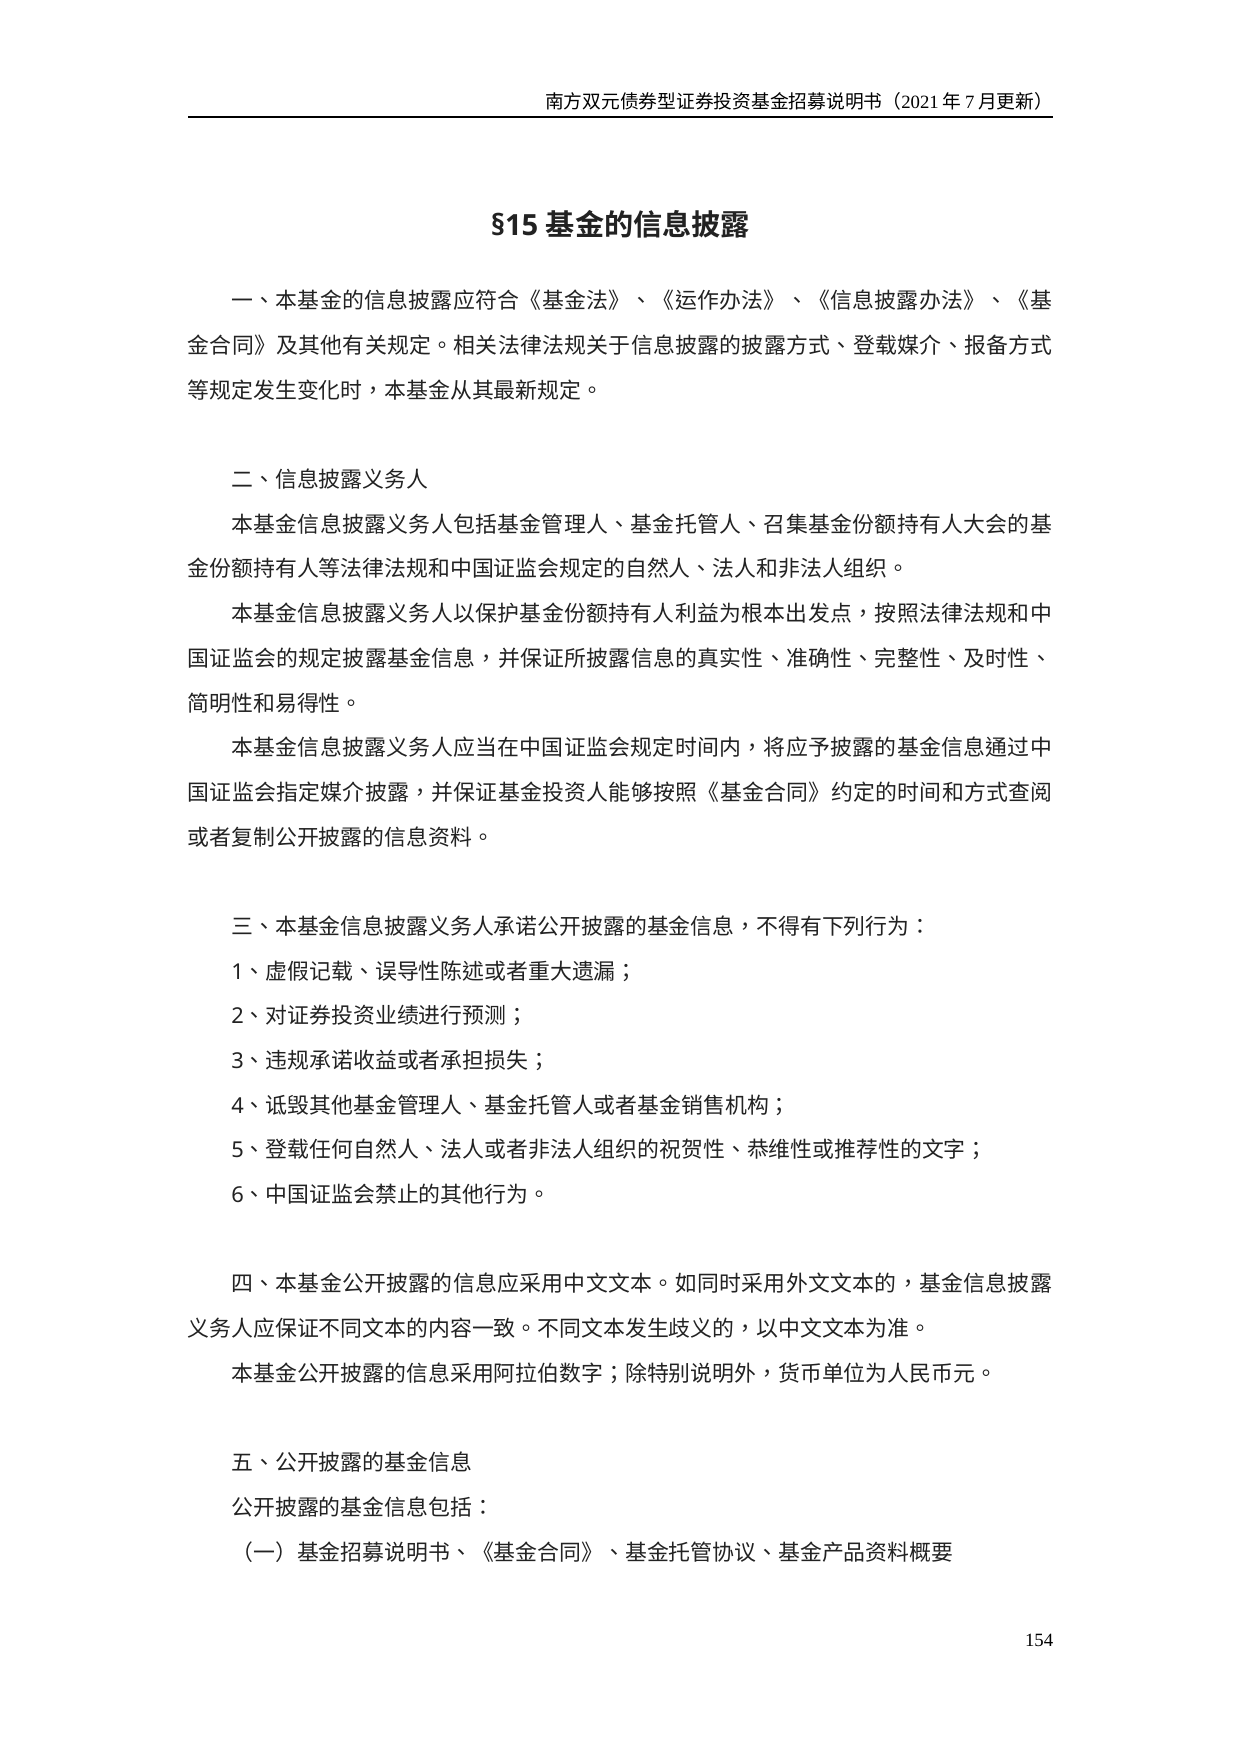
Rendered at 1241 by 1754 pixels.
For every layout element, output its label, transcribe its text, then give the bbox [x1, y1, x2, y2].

text 本基金公开披露的信息采用阿拉伯数字；除特别说明外，货币单位为人民币元。 [187, 1358, 1053, 1388]
text 6、中国证监会禁止的其他行为。 [187, 1179, 1053, 1209]
text （一）基金招募说明书、《基金合同》、基金托管协议、基金产品资料概要 [187, 1537, 1053, 1566]
text 一、本基金的信息披露应符合《基金法》、《运作办法》、《信息披露办法》、《基金合同》及其他有关规定。相关法律法规关于信息披露的披露方式、登载媒介、报备方式等规定发生变化时，本基金从其最新规定。 [187, 285, 1053, 404]
text 本基金信息披露义务人包括基金管理人、基金托管人、召集基金份额持有人大会的基金份额持有人等法律法规和中国证监会规定的自然人、法人和非法人组织。 [187, 509, 1053, 583]
text 5、登载任何自然人、法人或者非法人组织的祝贺性、恭维性或推荐性的文字； [187, 1134, 1053, 1164]
text 五、公开披露的基金信息 [187, 1447, 1053, 1477]
text 4、诋毁其他基金管理人、基金托管人或者基金销售机构； [187, 1090, 1053, 1119]
text §15 基金的信息披露 [187, 191, 1053, 256]
text 2、对证券投资业绩进行预测； [187, 1000, 1053, 1030]
text 1、虚假记载、误导性陈述或者重大遗漏； [187, 956, 1053, 985]
text 3、违规承诺收益或者承担损失； [187, 1045, 1053, 1075]
text 本基金信息披露义务人以保护基金份额持有人利益为根本出发点，按照法律法规和中国证监会的规定披露基金信息，并保证所披露信息的真实性、准确性、完整性、及时性、简明性和易得性。 [187, 598, 1053, 717]
text 三、本基金信息披露义务人承诺公开披露的基金信息，不得有下列行为： [187, 911, 1053, 941]
text 本基金信息披露义务人应当在中国证监会规定时间内，将应予披露的基金信息通过中国证监会指定媒介披露，并保证基金投资人能够按照《基金合同》约定的时间和方式查阅或者复制公开披露的信息资料。 [187, 732, 1053, 851]
text 四、本基金公开披露的信息应采用中文文本。如同时采用外文文本的，基金信息披露义务人应保证不同文本的内容一致。不同文本发生歧义的，以中文文本为准。 [187, 1268, 1053, 1343]
text 二、信息披露义务人 [187, 464, 1053, 494]
text 公开披露的基金信息包括： [187, 1492, 1053, 1522]
